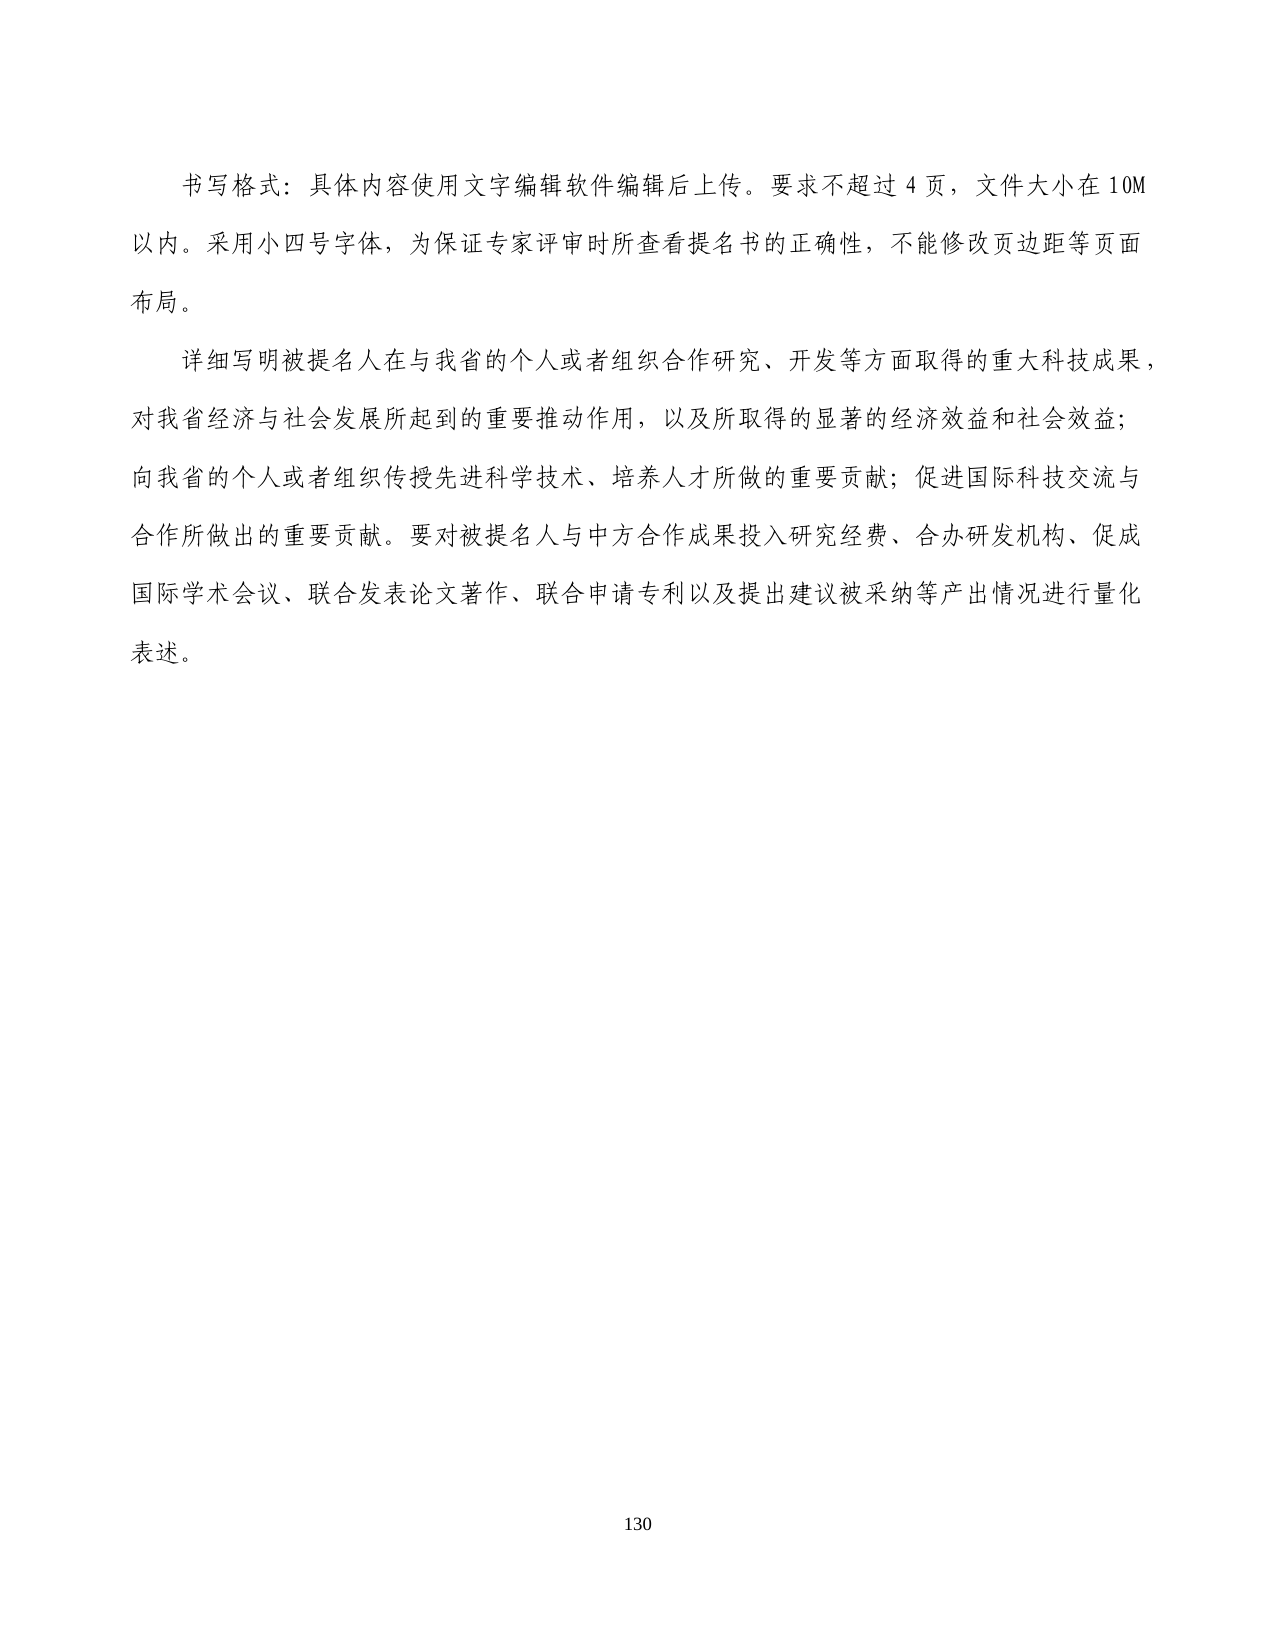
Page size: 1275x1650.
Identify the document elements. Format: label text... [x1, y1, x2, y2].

text 详细写明被提名人在与我省的个人或者组织合作研究、开发等方面取得的重大科技成果，对我省经济与社会发展所起到的重要推动作用，以及所取得的显著的经济效益和社会效益；向我省的个人或者组织传授先进科学技术、培养人才所做的重要贡献；促进国际科技交流与合作所做出的重要贡献。要对被提名人与中方合作成果投入研究经费、合办研发机构、促成国际学术会议、联合发表论文著作、联合申请专利以及提出建议被采纳等产出情况进行量化表述。 [130, 323, 1145, 673]
text 书写格式：具体内容使用文字编辑软件编辑后上传。要求不超过4页，文件大小在10M以内。采用小四号字体，为保证专家评审时所查看提名书的正确性，不能修改页边距等页面布局。 [130, 148, 1145, 323]
